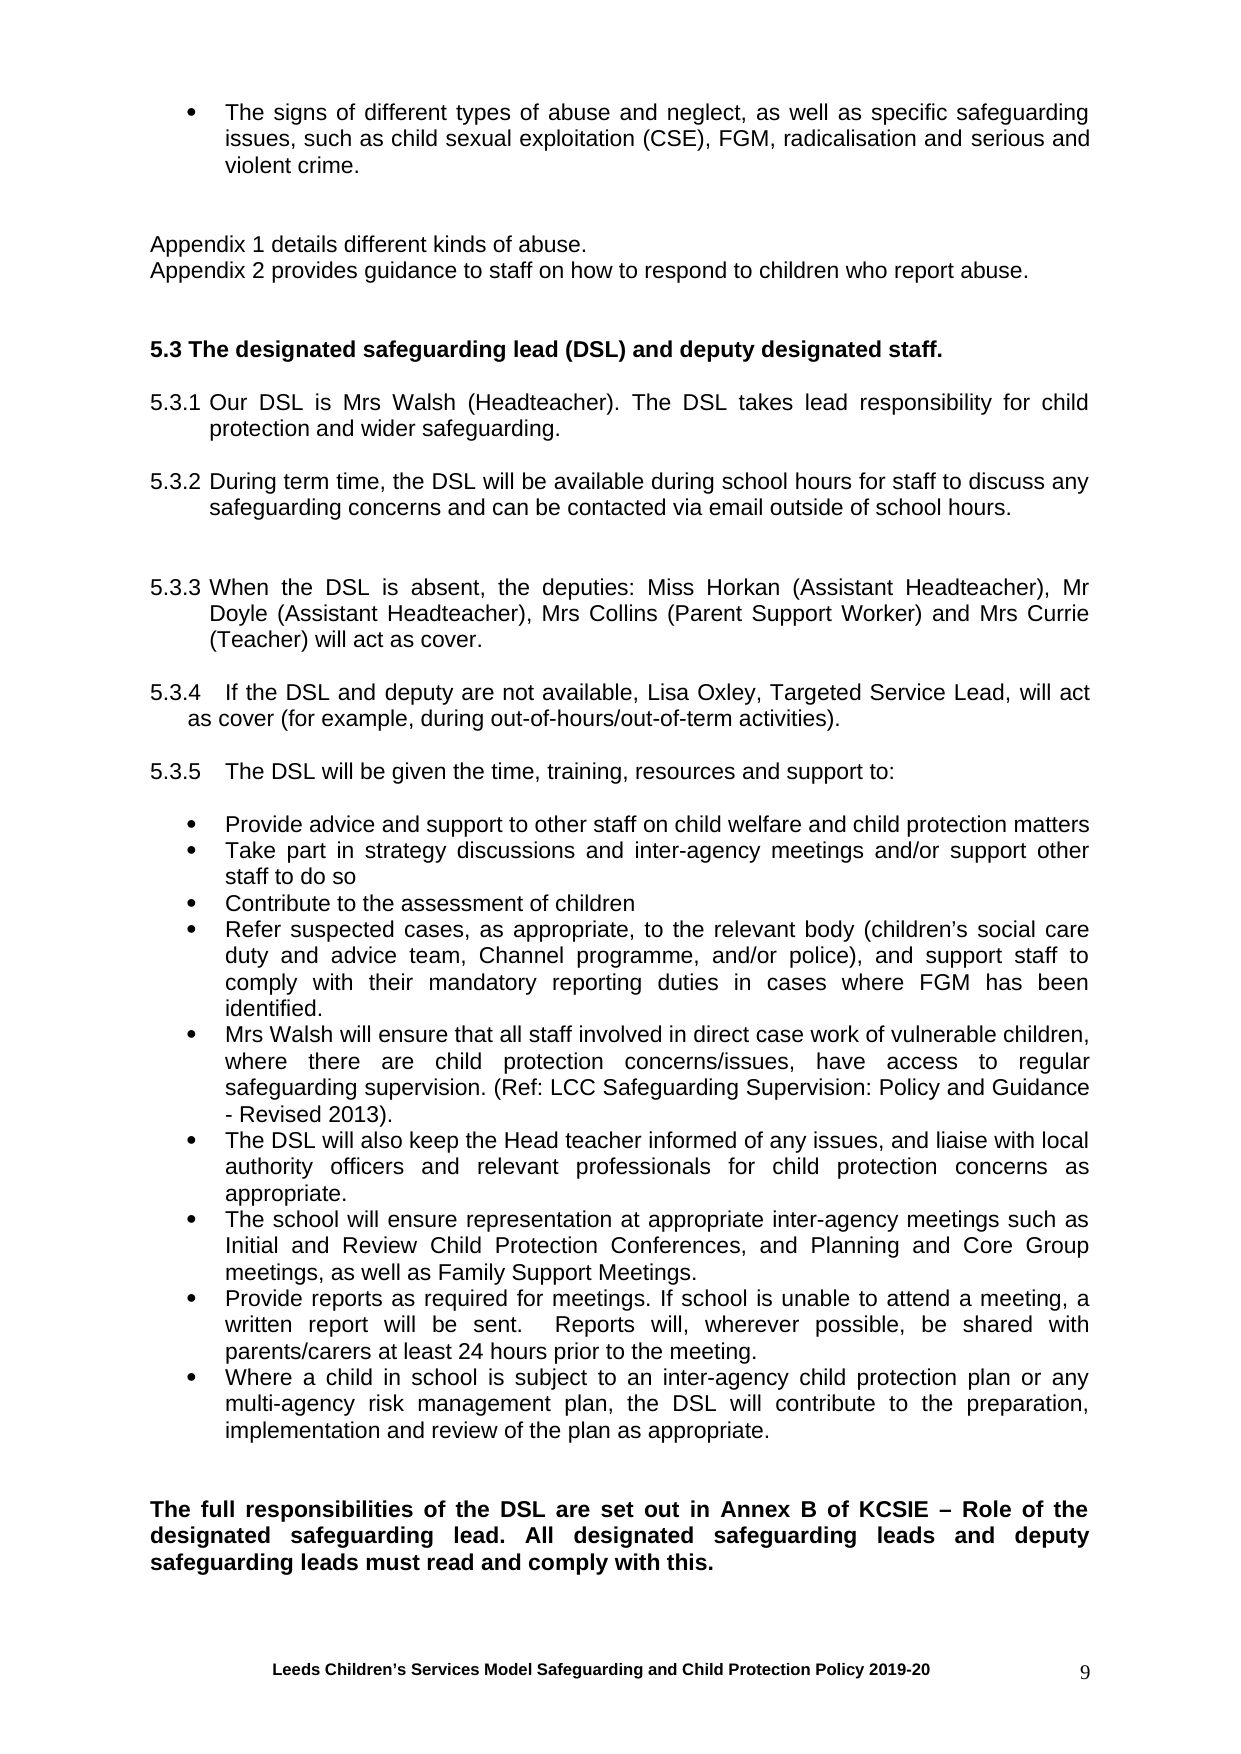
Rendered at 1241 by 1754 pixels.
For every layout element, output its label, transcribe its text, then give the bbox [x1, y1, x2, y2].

list The school will ensure representation at appropriate inter-agency meetings such as Initial and Review Child Protection Conferences, and Planning and Core Group meetings, as well as Family Support Meetings. [187, 1206, 1090, 1285]
list The DSL will also keep the Head teacher informed of any issues, and liaise with local authority officers and relevant professionals for child protection concerns as appropriate. [187, 1127, 1090, 1206]
list Take part in strategy discussions and inter-agency meetings and/or support other staff to do so [187, 837, 1090, 890]
text Appendix 1 details different kinds of abuse. [150, 231, 1090, 257]
list Our DSL is Mrs Walsh (Headteacher). The DSL takes lead responsibility for child protection and wider safeguarding. [150, 389, 1090, 442]
text 5.3 The designated safeguarding lead (DSL) and deputy designated staff. [150, 336, 1090, 363]
list If the DSL and deputy are not available, Lisa Oxley, Targeted Service Lead, will act as cover (for example, during out-of-hours/out-of-term activities). [150, 679, 1090, 732]
list During term time, the DSL will be available during school hours for staff to discuss any safeguarding concerns and can be contacted via email outside of school hours. [150, 468, 1090, 521]
list Where a child in school is subject to an inter-agency child protection plan or any multi-agency risk management plan, the DSL will contribute to the preparation, implementation and review of the plan as appropriate. [187, 1364, 1090, 1443]
list Provide advice and support to other staff on child welfare and child protection matters [187, 811, 1090, 837]
text Appendix 2 provides guidance to staff on how to respond to children who report abuse. [150, 257, 1090, 283]
list Contribute to the assessment of children [187, 890, 1090, 916]
list When the DSL is absent, the deputies: Miss Horkan (Assistant Headteacher), Mr Doyle (Assistant Headteacher), Mrs Collins (Parent Support Worker) and Mrs Currie (Teacher) will act as cover. [150, 573, 1090, 652]
text The full responsibilities of the DSL are set out in Annex B of KCSIE – Role of the designated safeguarding lead. All designated safeguarding leads and deputy safeguarding leads must read and comply with this. [150, 1496, 1090, 1575]
list Mrs Walsh will ensure that all staff involved in direct case work of vulnerable children, where there are child protection concerns/issues, have access to regular safeguarding supervision. (Ref: LCC Safeguarding Supervision: Policy and Guidance - Revised 2013). [187, 1021, 1090, 1127]
text 5.3.5 The DSL will be given the time, training, resources and support to: [150, 758, 1090, 784]
list The signs of different types of abuse and neglect, as well as specific safeguarding issues, such as child sexual exploitation (CSE), FGM, radicalisation and serious and violent crime. [187, 99, 1090, 178]
list Provide reports as required for meetings. If school is unable to attend a meeting, a written report will be sent. Reports will, wherever possible, be shared with parents/carers at least 24 hours prior to the meeting. [187, 1285, 1090, 1364]
list Refer suspected cases, as appropriate, to the relevant body (children’s social care duty and advice team, Channel programme, and/or police), and support staff to comply with their mandatory reporting duties in cases where FGM has been identified. [187, 916, 1090, 1021]
